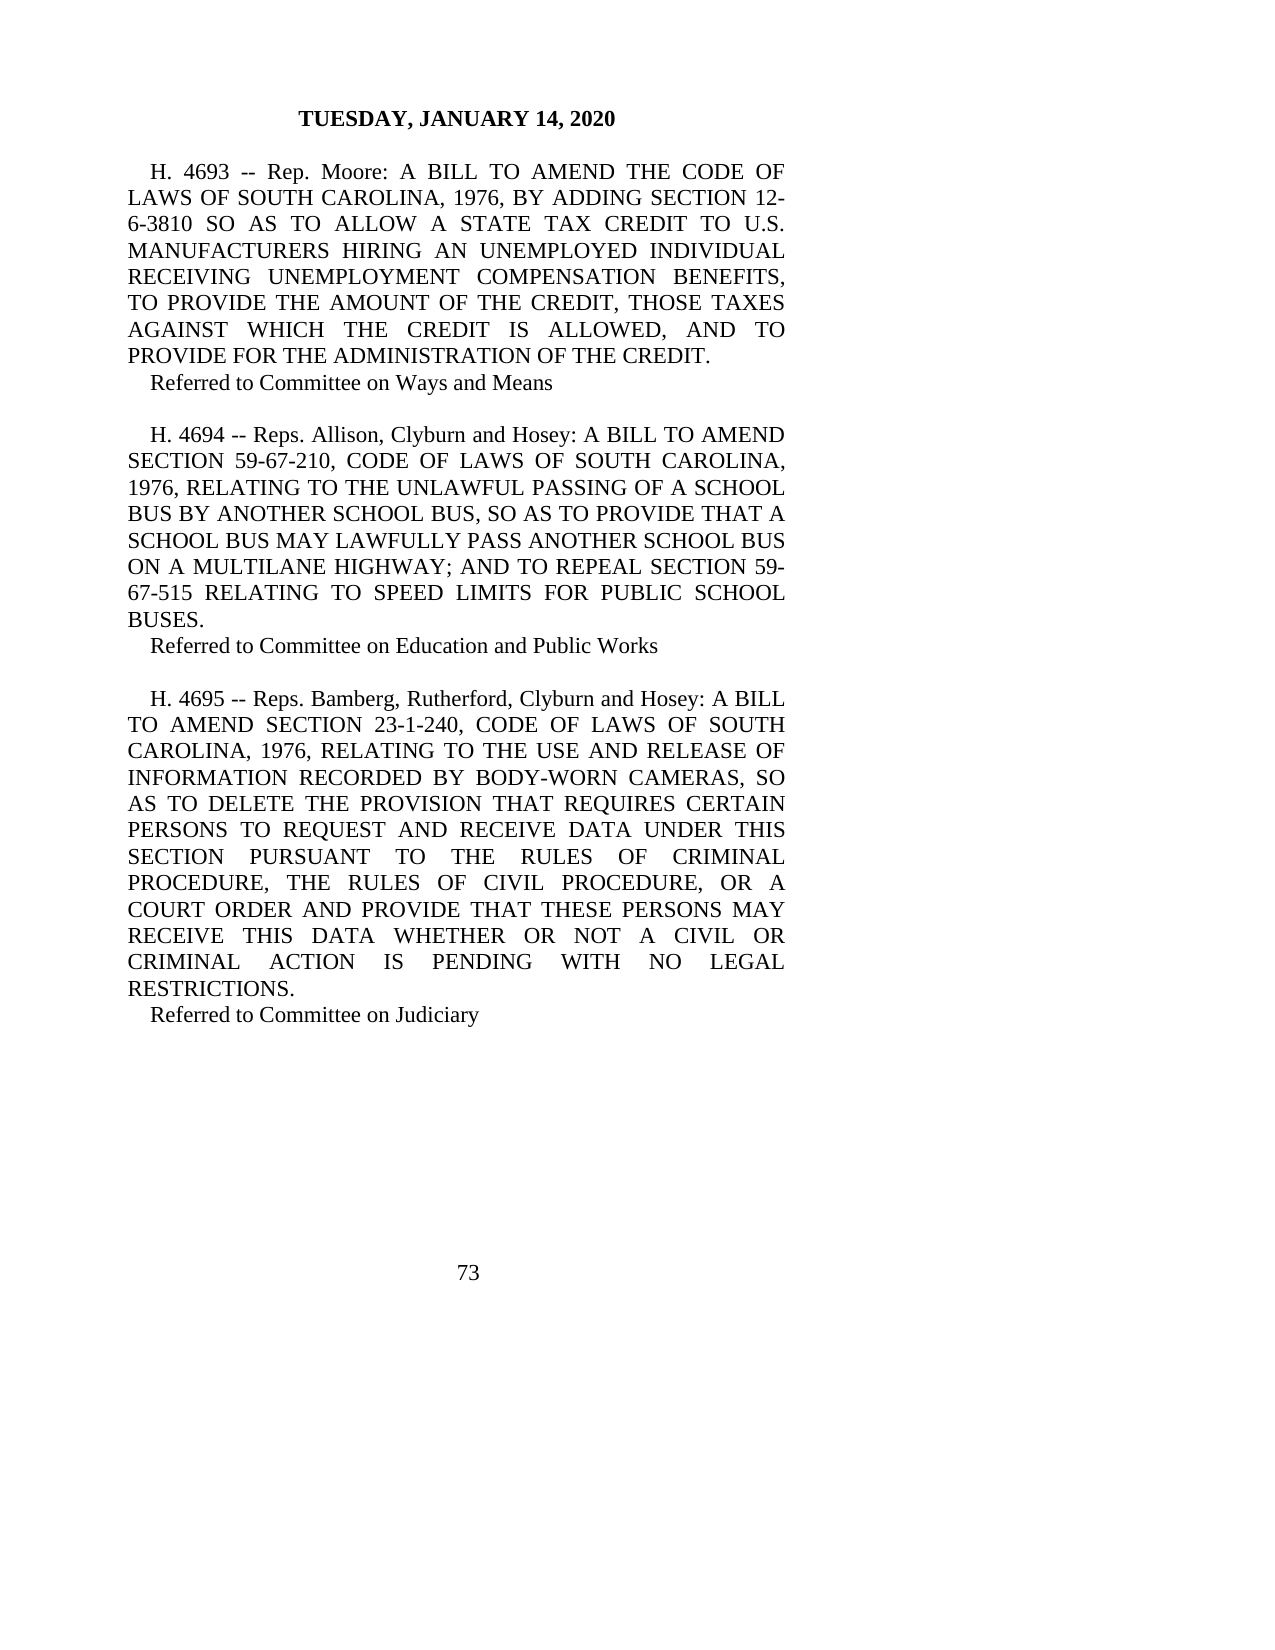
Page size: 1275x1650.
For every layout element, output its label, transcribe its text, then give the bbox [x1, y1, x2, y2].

text Referred to Committee on Ways and Means [127, 368, 786, 395]
text H. 4693 -- Rep. Moore: A BILL TO AMEND THE CODE OF LAWS OF SOUTH CAROLINA, 1976, BY ADDING SECTION 12-6-3810 SO AS TO ALLOW A STATE TAX CREDIT TO U.S. MANUFACTURERS HIRING AN UNEMPLOYED INDIVIDUAL RECEIVING UNEMPLOYMENT COMPENSATION BENEFITS, TO PROVIDE THE AMOUNT OF THE CREDIT, THOSE TAXES AGAINST WHICH THE CREDIT IS ALLOWED, AND TO PROVIDE FOR THE ADMINISTRATION OF THE CREDIT. [127, 158, 786, 368]
text Referred to Committee on Judiciary [127, 1001, 786, 1027]
text Referred to Committee on Education and Public Works [127, 632, 786, 658]
text H. 4695 -- Reps. Bamberg, Rutherford, Clyburn and Hosey: A BILL TO AMEND SECTION 23-1-240, CODE OF LAWS OF SOUTH CAROLINA, 1976, RELATING TO THE USE AND RELEASE OF INFORMATION RECORDED BY BODY-WORN CAMERAS, SO AS TO DELETE THE PROVISION THAT REQUIRES CERTAIN PERSONS TO REQUEST AND RECEIVE DATA UNDER THIS SECTION PURSUANT TO THE RULES OF CRIMINAL PROCEDURE, THE RULES OF CIVIL PROCEDURE, OR A COURT ORDER AND PROVIDE THAT THESE PERSONS MAY RECEIVE THIS DATA WHETHER OR NOT A CIVIL OR CRIMINAL ACTION IS PENDING WITH NO LEGAL RESTRICTIONS. [127, 685, 786, 1001]
text H. 4694 -- Reps. Allison, Clyburn and Hosey: A BILL TO AMEND SECTION 59-67-210, CODE OF LAWS OF SOUTH CAROLINA, 1976, RELATING TO THE UNLAWFUL PASSING OF A SCHOOL BUS BY ANOTHER SCHOOL BUS, SO AS TO PROVIDE THAT A SCHOOL BUS MAY LAWFULLY PASS ANOTHER SCHOOL BUS ON A MULTILANE HIGHWAY; AND TO REPEAL SECTION 59-67-515 RELATING TO SPEED LIMITS FOR PUBLIC SCHOOL BUSES. [127, 421, 786, 632]
